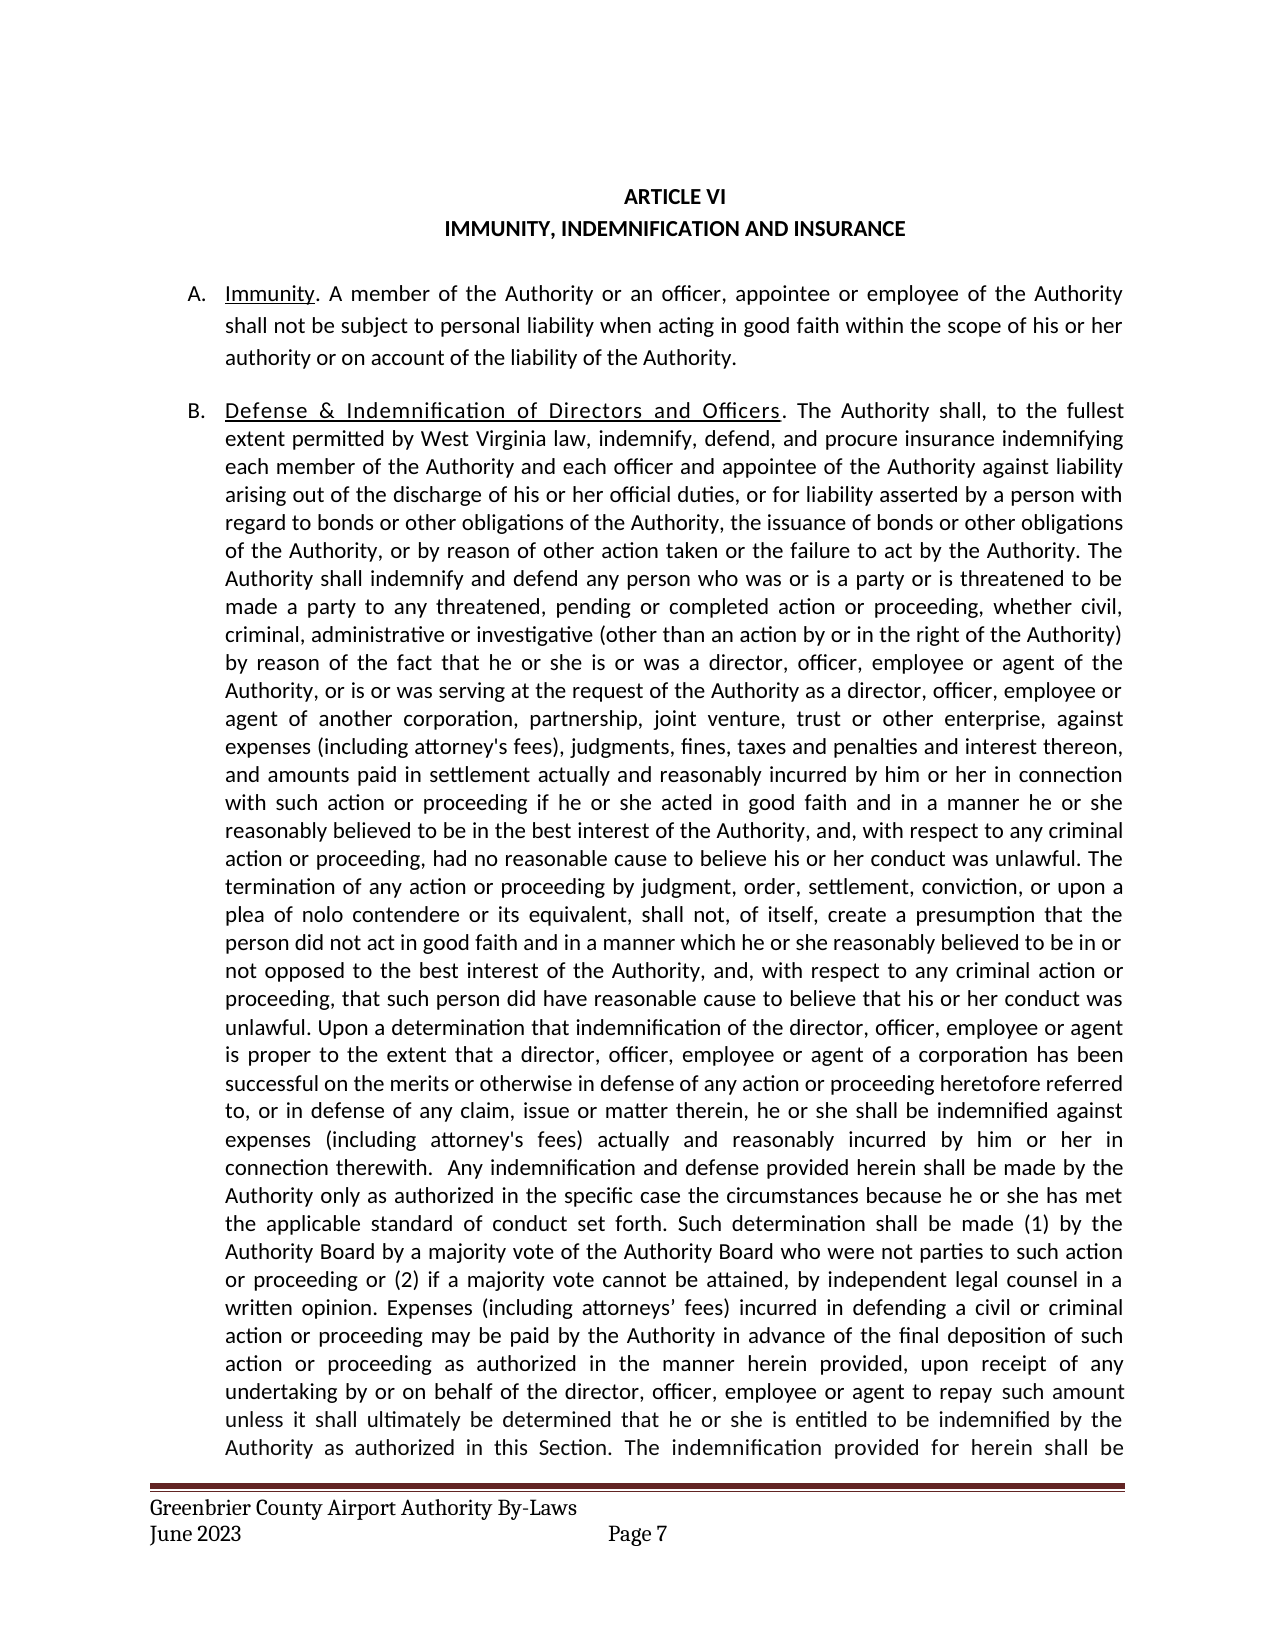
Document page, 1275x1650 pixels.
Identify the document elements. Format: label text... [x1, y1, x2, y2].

list ARTICLE VI [225, 182, 1125, 210]
list Immunity. A member of the Authority or an officer, appointee or employee of the Authority shall not be subject to personal liability when acting in good faith within the scope of his or her authority or on account of the liability of the Authority. [187, 279, 1125, 371]
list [187, 396, 1125, 1461]
list IMMUNITY, INDEMNIFICATION AND INSURANCE [225, 214, 1125, 242]
